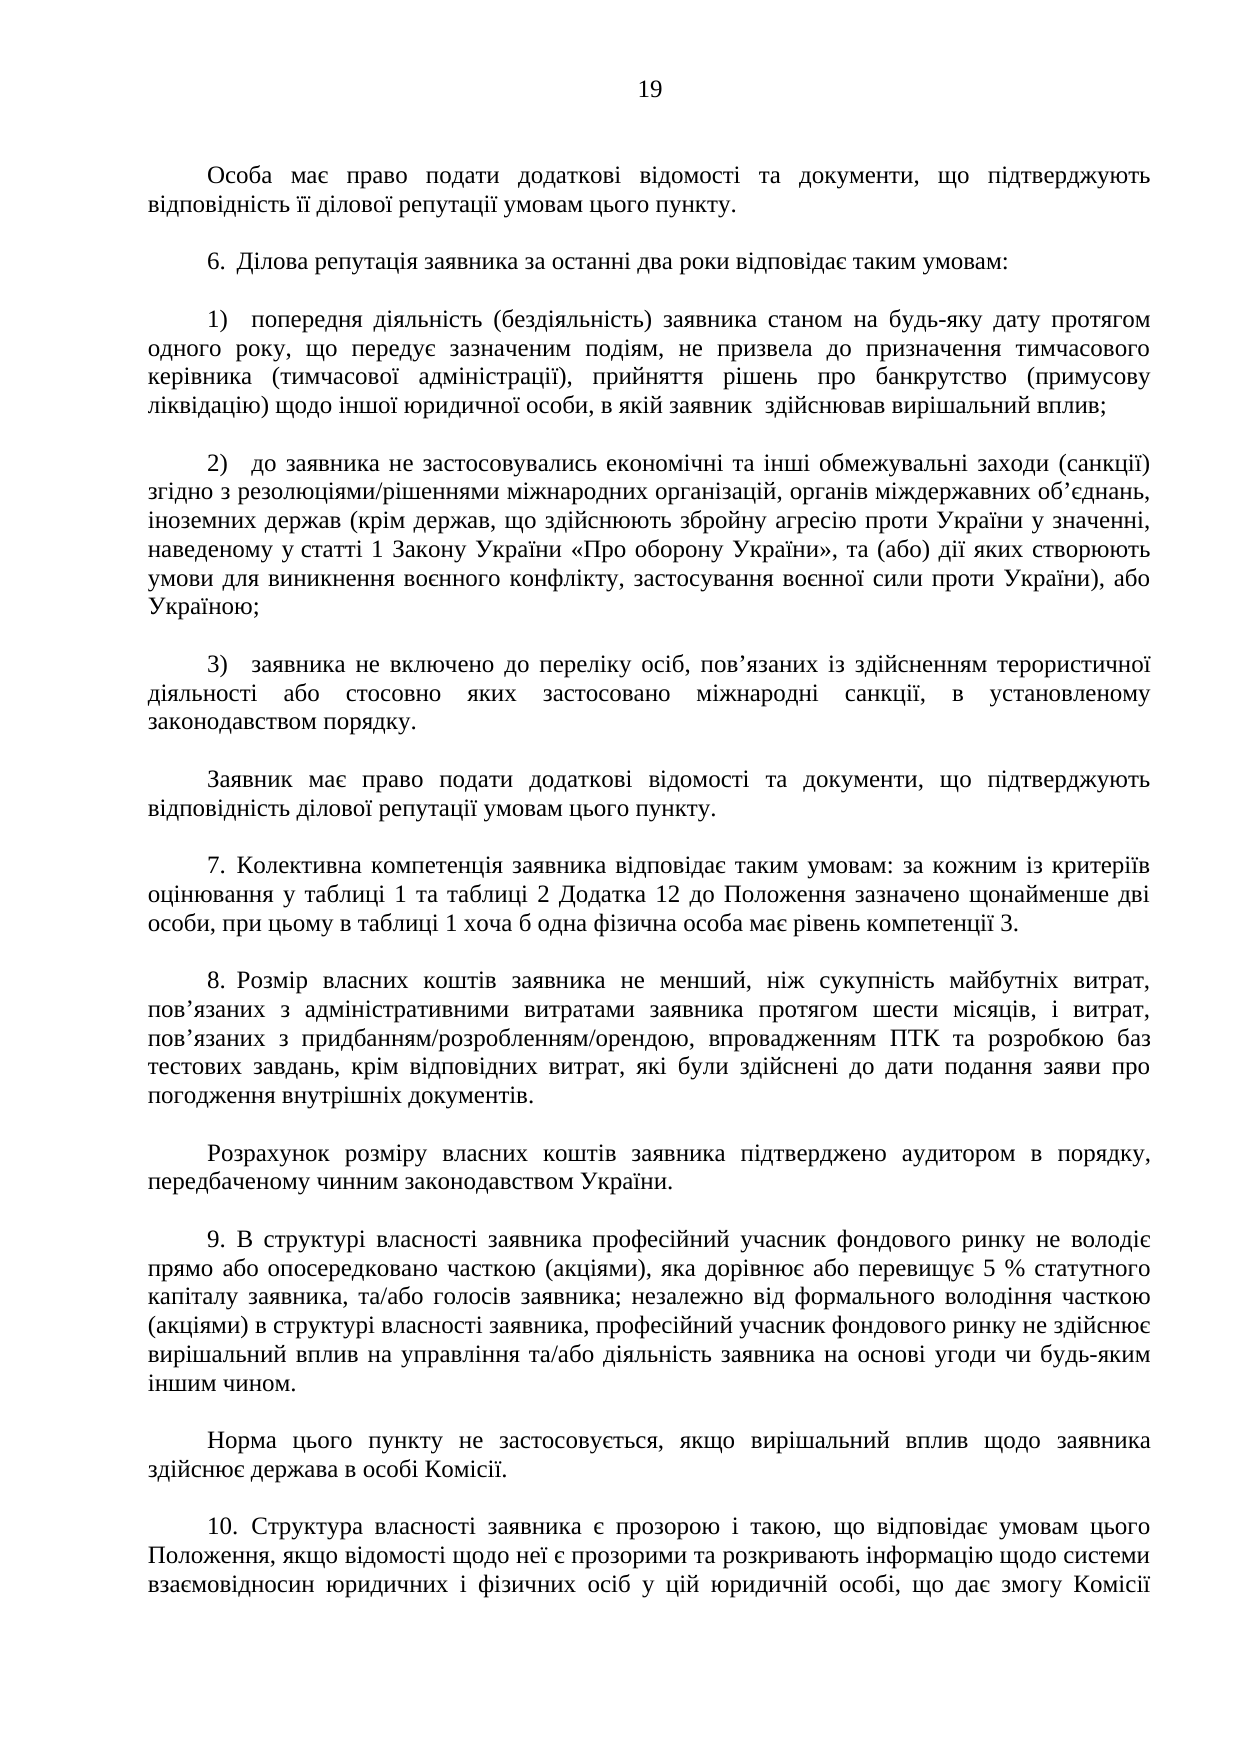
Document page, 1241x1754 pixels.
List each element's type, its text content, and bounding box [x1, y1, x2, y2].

list заявника не включено до переліку осіб, пов’язаних із здійсненням терористичної діяльності або стосовно яких застосовано міжнародні санкції, в установленому законодавством порядку. [148, 649, 1152, 735]
list до заявника не застосовувались економічні та інші обмежувальні заходи (санкції) згідно з резолюціями/рішеннями міжнародних організацій, органів міждержавних об’єднань, іноземних держав (крім держав, що здійснюють збройну агресію проти України у значенні, наведеному у статті 1 Закону України «Про оборону України», та (або) дії яких створюють умови для виникнення воєнного конфлікту, застосування воєнної сили проти України), або Україною; [148, 448, 1152, 620]
text Заявник має право подати додаткові відомості та документи, що підтверджують відповідність ділової репутації умовам цього пункту. [148, 764, 1152, 821]
text Особа має право подати додаткові відомості та документи, що підтверджують відповідність її ділової репутації умовам цього пункту. [148, 160, 1152, 218]
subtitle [148, 1511, 1152, 1598]
subtitle Норма цього пункту не застосовується, якщо вирішальний вплив щодо заявника здійснює держава в особі Комісії. [148, 1425, 1152, 1483]
subtitle Розмір власних коштів заявника не менший, ніж сукупність майбутніх витрат, пов’язаних з адміністративними витратами заявника протягом шести місяців, і витрат, пов’язаних з придбанням/розробленням/орендою, впровадженням ПТК та розробкою баз тестових завдань, крім відповідних витрат, які були здійснені до дати подання заяви про погодження внутрішніх документів. [148, 965, 1152, 1109]
subtitle Розрахунок розміру власних коштів заявника підтверджено аудитором в порядку, передбаченому чинним законодавством України. [148, 1138, 1152, 1195]
list попередня діяльність (бездіяльність) заявника станом на будь-яку дату протягом одного року, що передує зазначеним подіям, не призвела до призначення тимчасового керівника (тимчасової адміністрації), прийняття рішень про банкрутство (примусову ліквідацію) щодо іншої юридичної особи, в якій заявник здійснював вирішальний вплив; [148, 304, 1152, 419]
subtitle Колективна компетенція заявника відповідає таким умовам: за кожним із критеріїв оцінювання у таблиці 1 та таблиці 2 Додатка 12 до Положення зазначено щонайменше дві особи, при цьому в таблиці 1 хоча б одна фізична особа має рівень компетенції 3. [148, 850, 1152, 936]
subtitle Ділова репутація заявника за останні два роки відповідає таким умовам: [148, 246, 1152, 275]
subtitle В структурі власності заявника професійний учасник фондового ринку не володіє прямо або опосередковано часткою (акціями), яка дорівнює або перевищує 5 % статутного капіталу заявника, та/або голосів заявника; незалежно від формального володіння часткою (акціями) в структурі власності заявника, професійний учасник фондового ринку не здійснює вирішальний вплив на управління та/або діяльність заявника на основі угоди чи будь-яким іншим чином. [148, 1224, 1152, 1396]
